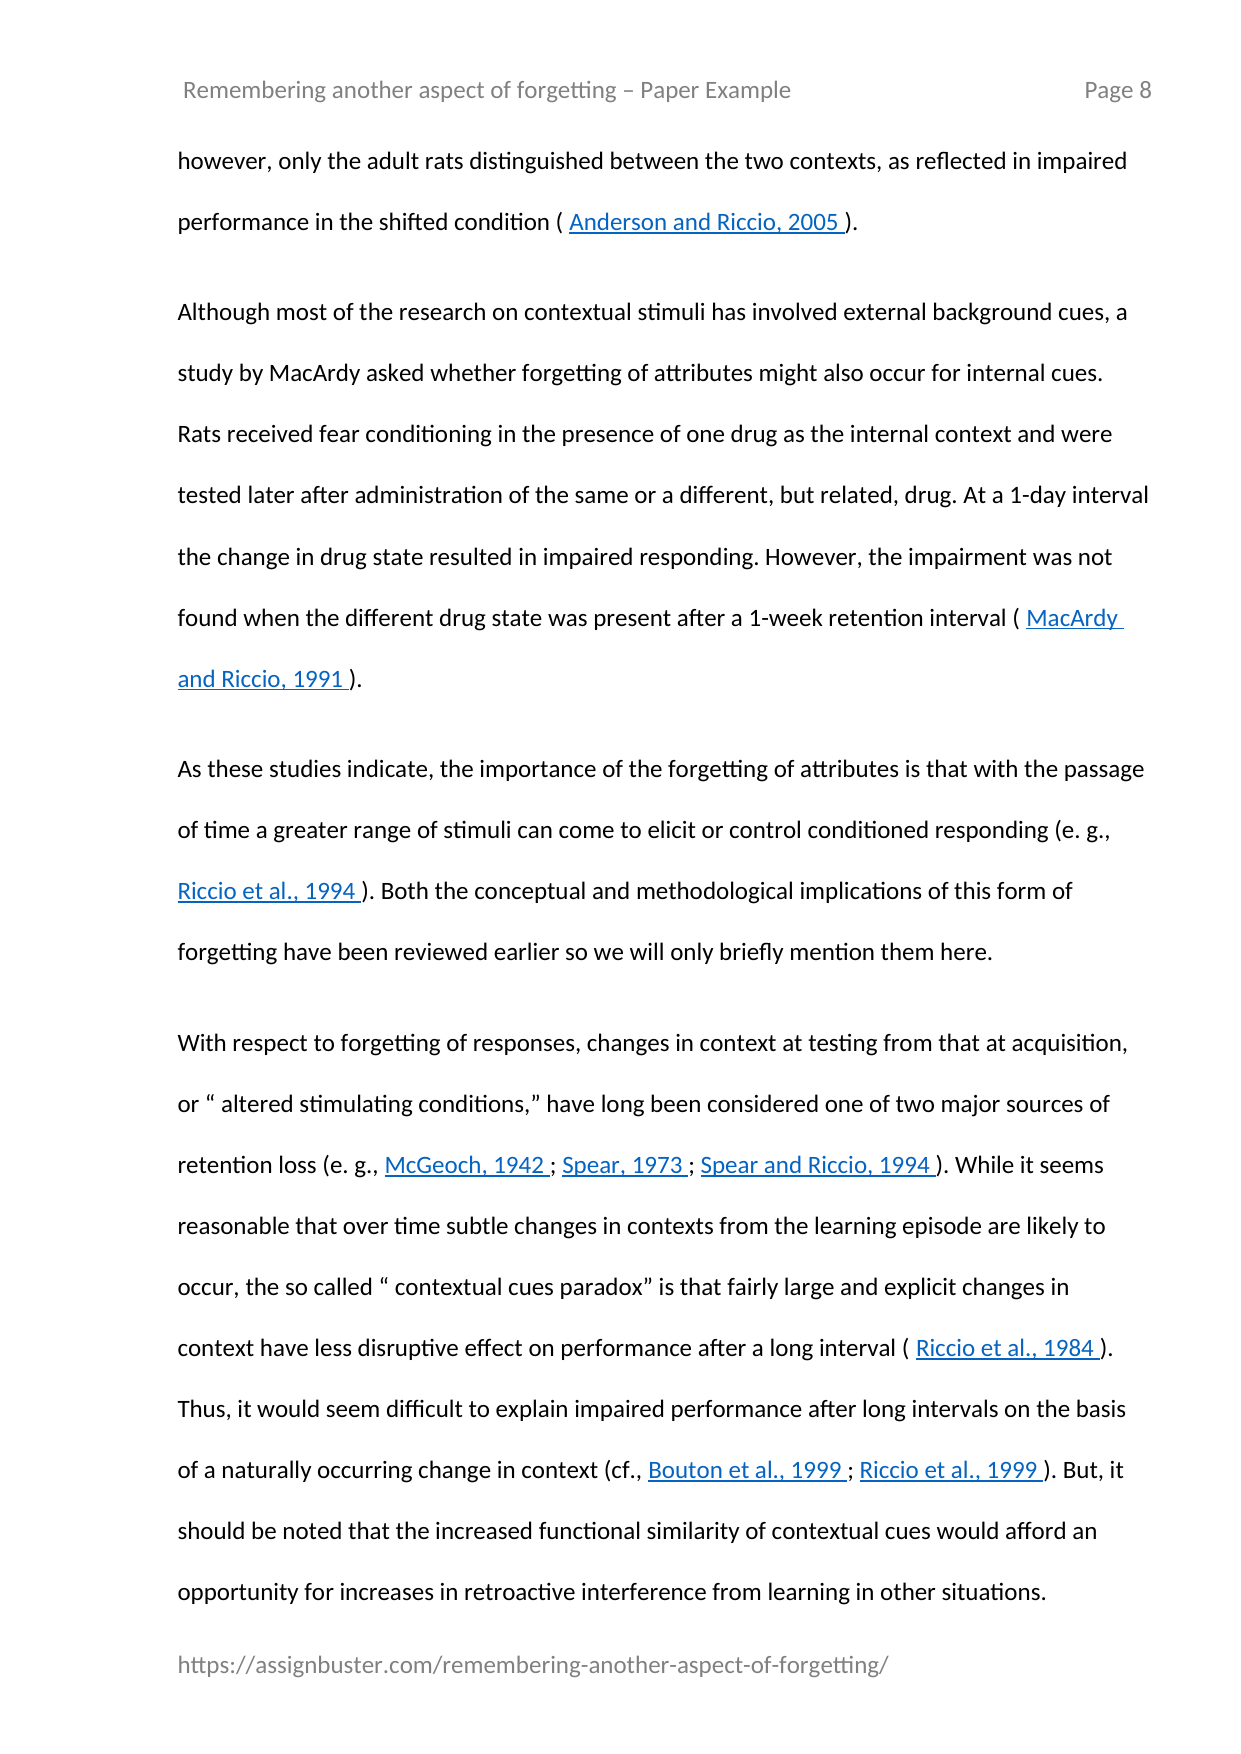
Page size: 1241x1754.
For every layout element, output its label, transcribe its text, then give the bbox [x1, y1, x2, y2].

text Although most of the research on contextual stimuli has involved external background cues, a study by MacArdy asked whether forgetting of attributes might also occur for internal cues. Rats received fear conditioning in the presence of one drug as the internal context and were tested later after administration of the same or a different, but related, drug. At a 1-day interval the change in drug state resulted in impaired responding. However, the impairment was not found when the different drug state was present after a 1-week retention interval ( MacArdy and Riccio, 1991 ). [177, 297, 1152, 693]
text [177, 145, 1152, 237]
text With respect to forgetting of responses, changes in context at testing from that at acquisition, or “ altered stimulating conditions,” have long been considered one of two major sources of retention loss (e. g., McGeoch, 1942 ; Spear, 1973 ; Spear and Riccio, 1994 ). While it seems reasonable that over time subtle changes in contexts from the learning episode are likely to occur, the so called “ contextual cues paradox” is that fairly large and explicit changes in context have less disruptive effect on performance after a long interval ( Riccio et al., 1984 ). Thus, it would seem difficult to explain impaired performance after long intervals on the basis of a naturally occurring change in context (cf., Bouton et al., 1999 ; Riccio et al., 1999 ). But, it should be noted that the increased functional similarity of contextual cues would afford an opportunity for increases in retroactive interference from learning in other situations. [177, 1027, 1152, 1607]
text As these studies indicate, the importance of the forgetting of attributes is that with the passage of time a greater range of stimuli can come to elicit or control conditioned responding (e. g., Riccio et al., 1994 ). Both the conceptual and methodological implications of this form of forgetting have been reviewed earlier so we will only briefly mention them here. [177, 753, 1152, 967]
